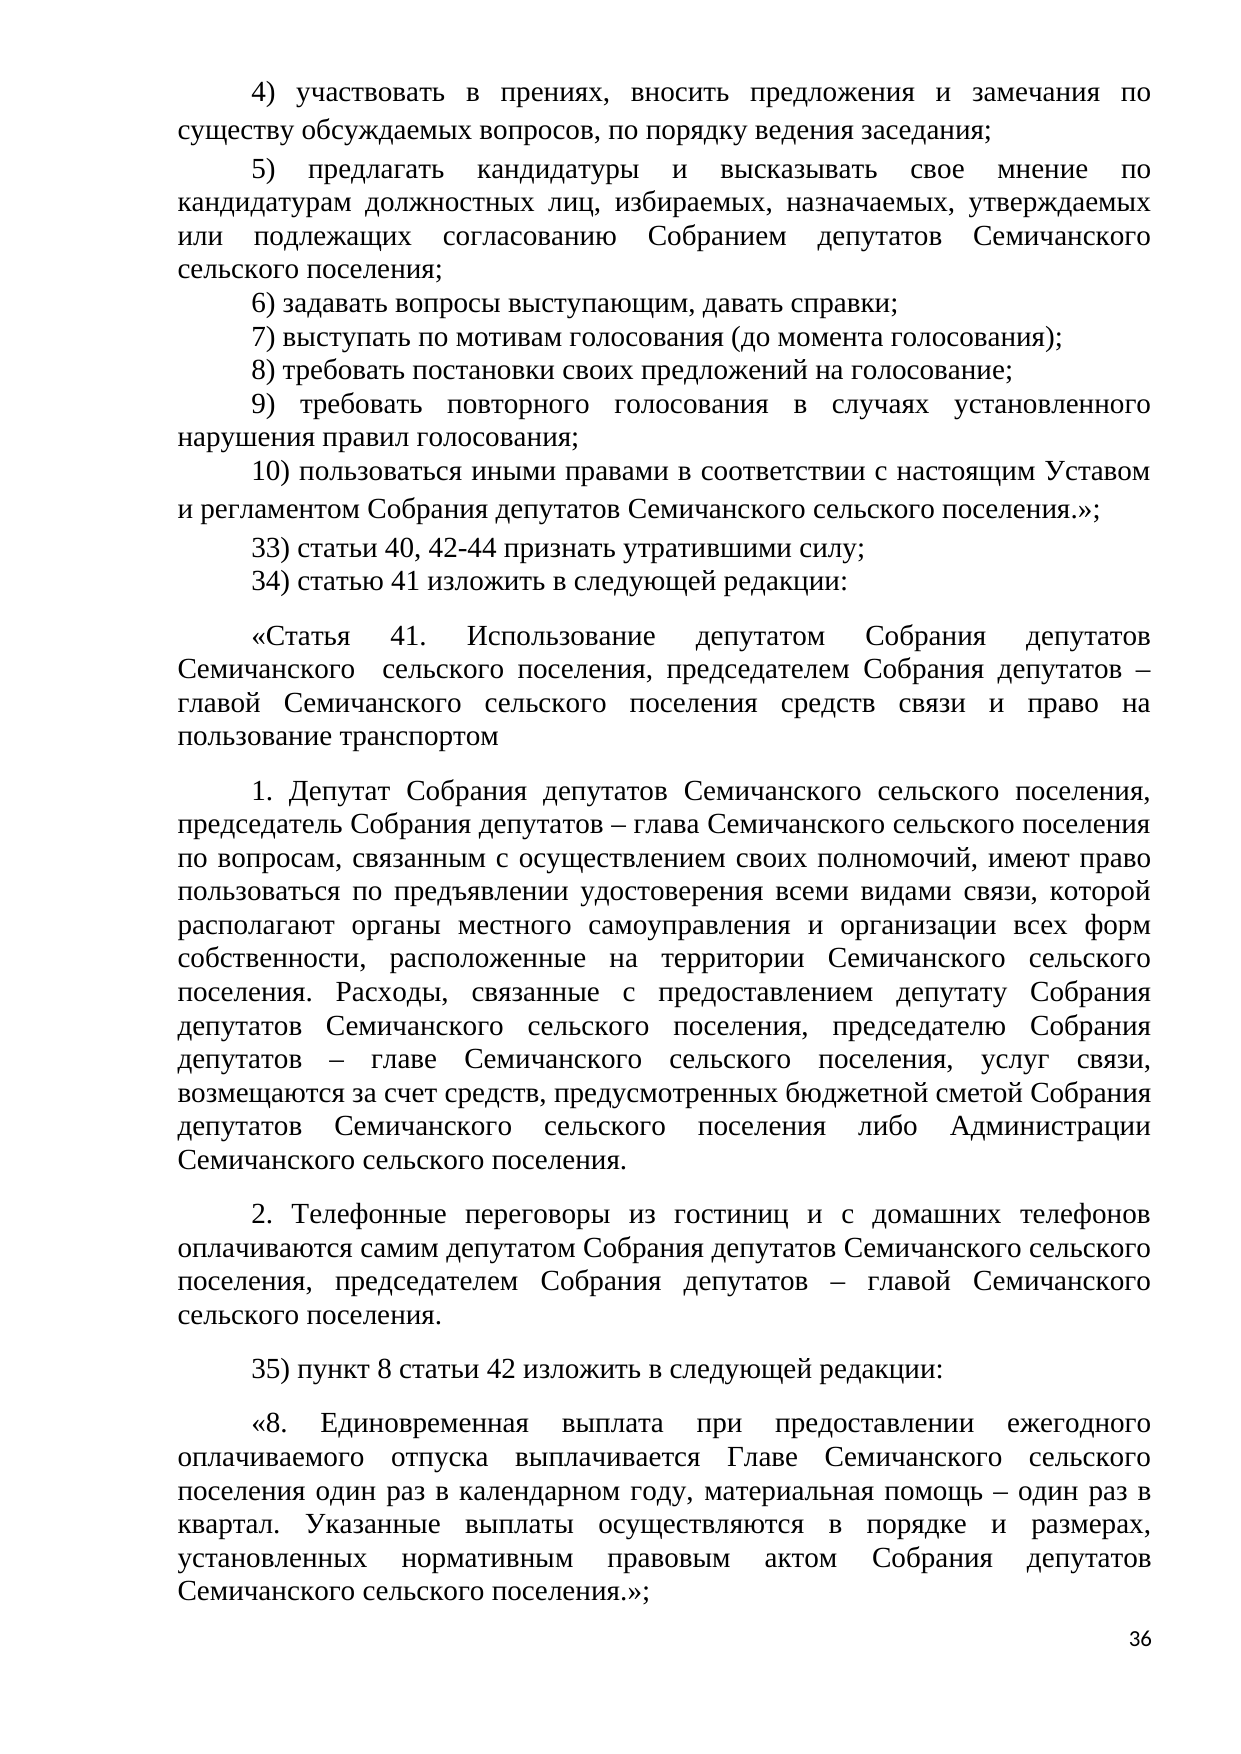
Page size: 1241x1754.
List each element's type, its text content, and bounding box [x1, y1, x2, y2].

text «Статья 41. Использование депутатом Собрания депутатов Семичанского сельского поселения, председателем Собрания депутатов – главой Семичанского сельского поселения средств связи и право на пользование транспортом [177, 618, 1152, 752]
text 7) выступать по мотивам голосования (до момента голосования); [177, 319, 1152, 352]
text 35) пункт 8 статьи 42 изложить в следующей редакции: [177, 1351, 1152, 1385]
text 4) участвовать в прениях, вносить предложения и замечания по существу обсуждаемых вопросов, по порядку ведения заседания; [177, 74, 1152, 146]
text 5) предлагать кандидатуры и высказывать свое мнение по кандидатурам должностных лиц, избираемых, назначаемых, утверждаемых или подлежащих согласованию Собранием депутатов Семичанского сельского поселения; [177, 151, 1152, 285]
text 10) пользоваться иными правами в соответствии с настоящим Уставом и регламентом Собрания депутатов Семичанского сельского поселения.»; [177, 453, 1152, 525]
text 34) статью 41 изложить в следующей редакции: [177, 563, 1152, 597]
text 8) требовать постановки своих предложений на голосование; [177, 352, 1152, 386]
text «8. Единовременная выплата при предоставлении ежегодного оплачиваемого отпуска выплачивается Главе Семичанского сельского поселения один раз в календарном году, материальная помощь – один раз в квартал. Указанные выплаты осуществляются в порядке и размерах, установленных нормативным правовым актом Собрания депутатов Семичанского сельского поселения.»; [177, 1406, 1152, 1607]
text 1. Депутат Собрания депутатов Семичанского сельского поселения, председатель Собрания депутатов – глава Семичанского сельского поселения по вопросам, связанным с осуществлением своих полномочий, имеют право пользоваться по предъявлении удостоверения всеми видами связи, которой располагают органы местного самоуправления и организации всех форм собственности, расположенные на территории Семичанского сельского поселения. Расходы, связанные с предоставлением депутату Собрания депутатов Семичанского сельского поселения, председателю Собрания депутатов – главе Семичанского сельского поселения, услуг связи, возмещаются за счет средств, предусмотренных бюджетной сметой Собрания депутатов Семичанского сельского поселения либо Администрации Семичанского сельского поселения. [177, 773, 1152, 1175]
text 6) задавать вопросы выступающим, давать справки; [177, 285, 1152, 319]
text 2. Телефонные переговоры из гостиниц и с домашних телефонов оплачиваются самим депутатом Собрания депутатов Семичанского сельского поселения, председателем Собрания депутатов – главой Семичанского сельского поселения. [177, 1196, 1152, 1330]
text 9) требовать повторного голосования в случаях установленного нарушения правил голосования; [177, 386, 1152, 453]
text 33) статьи 40, 42-44 признать утратившими силу; [177, 530, 1152, 563]
